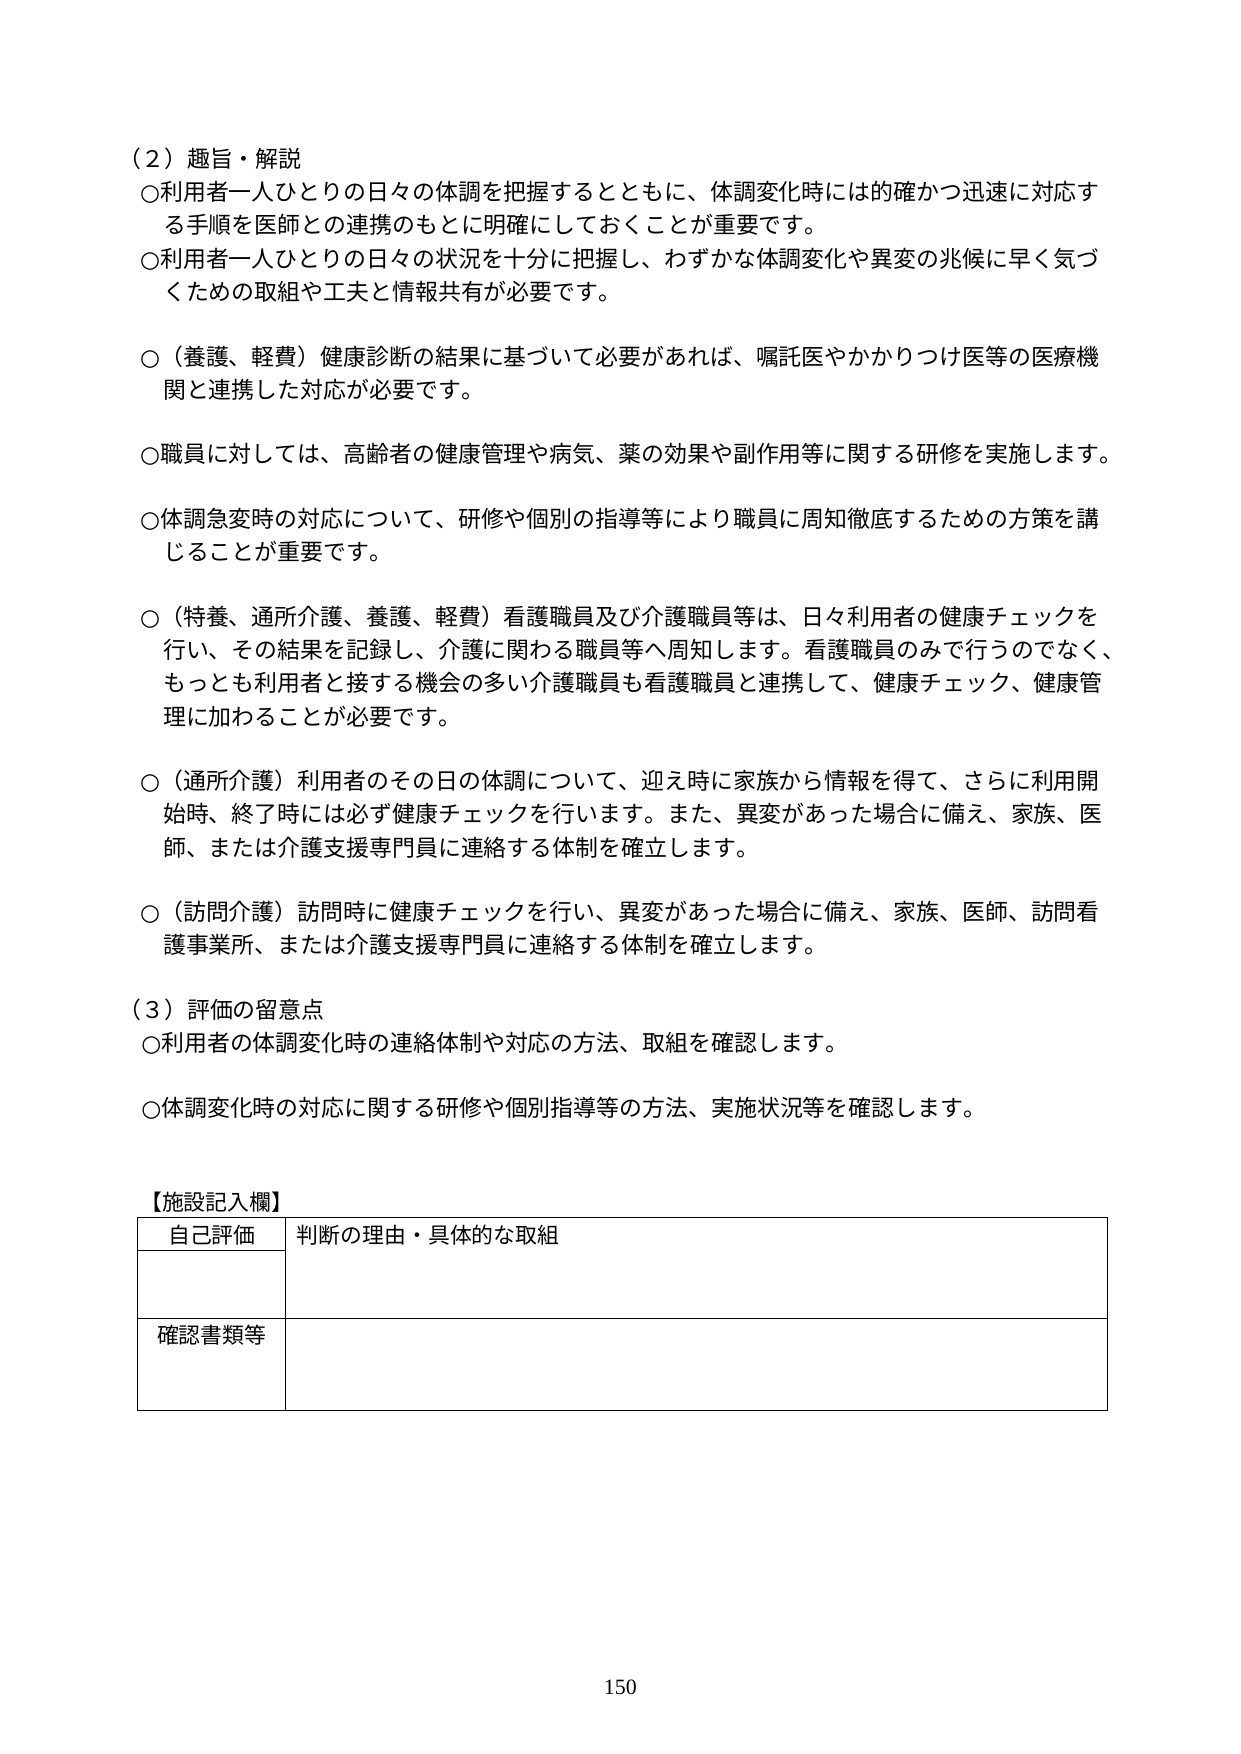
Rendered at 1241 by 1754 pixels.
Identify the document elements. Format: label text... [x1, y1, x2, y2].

table_cell 確認書類等 [138, 1319, 285, 1410]
text ○利用者の体調変化時の連絡体制や対応の方法、取組を確認します。 [118, 1025, 1122, 1058]
text ○（訪問介護）訪問時に健康チェックを行い、異変があった場合に備え、家族、医師、訪問看護事業所、または介護支援専門員に連絡する体制を確立します。 [140, 894, 1122, 960]
text ○体調急変時の対応について、研修や個別の指導等により職員に周知徹底するための方策を講じることが重要です。 [140, 501, 1122, 567]
text ○職員に対しては、高齢者の健康管理や病気、薬の効果や副作用等に関する研修を実施します。 [140, 436, 1122, 469]
table_cell [138, 1251, 285, 1317]
text （３）評価の留意点 [118, 992, 1122, 1025]
text ○利用者一人ひとりの日々の体調を把握するとともに、体調変化時には的確かつ迅速に対応する手順を医師との連携のもとに明確にしておくことが重要です。 [140, 174, 1122, 241]
text ○（特養、通所介護、養護、軽費）看護職員及び介護職員等は、日々利用者の健康チェックを行い、その結果を記録し、介護に関わる職員等へ周知します。看護職員のみで行うのでなく、もっとも利用者と接する機会の多い介護職員も看護職員と連携して、健康チェック、健康管理に加わることが必要です。 [140, 598, 1122, 732]
table_cell [286, 1319, 1107, 1410]
text （２）趣旨・解説 [118, 141, 1122, 174]
text ○利用者一人ひとりの日々の状況を十分に把握し、わずかな体調変化や異変の兆候に早く気づくための取組や工夫と情報共有が必要です。 [140, 241, 1122, 307]
text ○体調変化時の対応に関する研修や個別指導等の方法、実施状況等を確認します。 [118, 1089, 1122, 1123]
table_header 判断の理由・具体的な取組 [286, 1218, 1107, 1317]
text 【施設記入欄】 [118, 1185, 1122, 1217]
text ○（養護、軽費）健康診断の結果に基づいて必要があれば、嘱託医やかかりつけ医等の医療機関と連携した対応が必要です。 [140, 338, 1122, 405]
text ○（通所介護）利用者のその日の体調について、迎え時に家族から情報を得て、さらに利用開始時、終了時には必ず健康チェックを行います。また、異変があった場合に備え、家族、医師、または介護支援専門員に連絡する体制を確立します。 [140, 763, 1122, 863]
table_header 自己評価 [138, 1218, 285, 1250]
